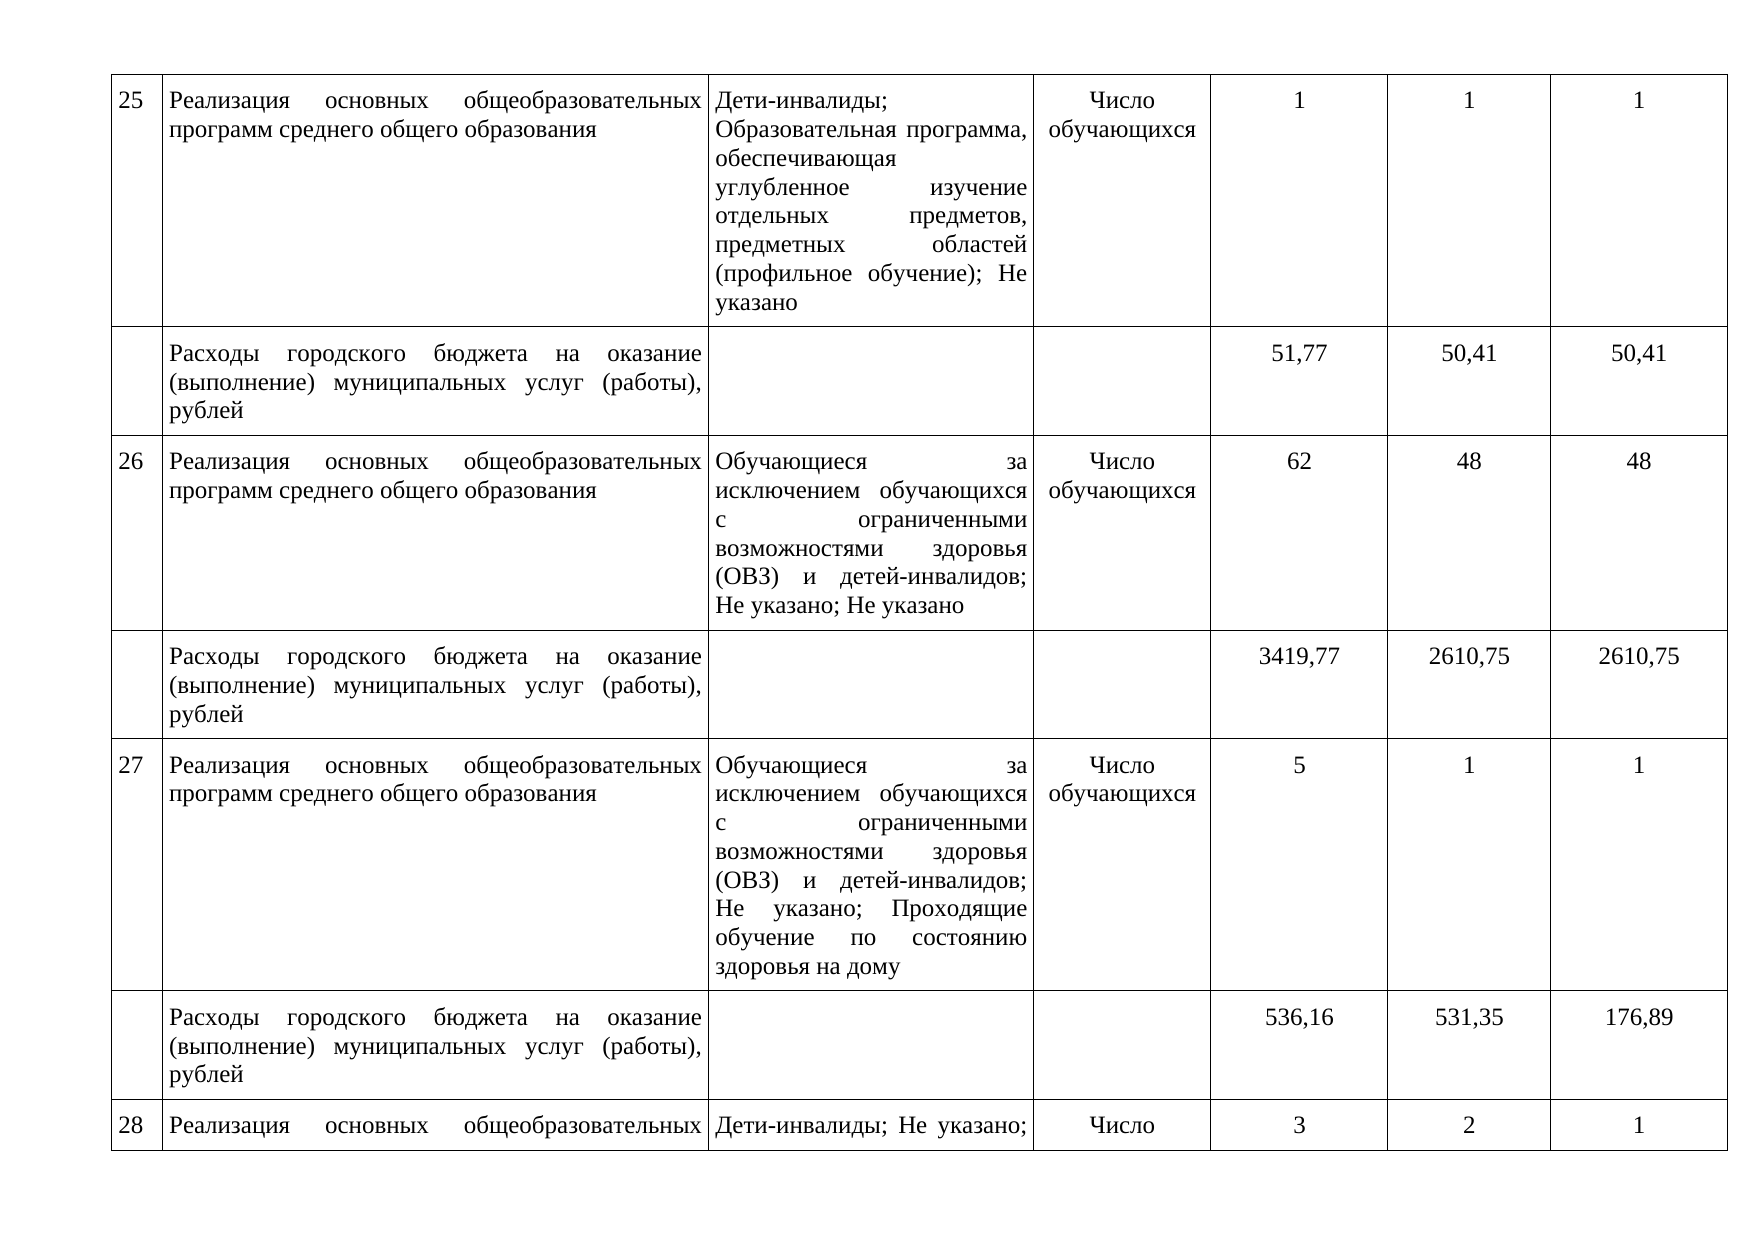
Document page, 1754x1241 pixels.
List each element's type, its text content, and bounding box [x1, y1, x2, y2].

table_cell 5 [1211, 739, 1387, 990]
table_cell 26 [112, 436, 162, 629]
table_cell 176,89 [1551, 991, 1727, 1099]
table_cell [709, 991, 1033, 1099]
table_cell [1034, 631, 1210, 738]
table_cell [1034, 991, 1210, 1099]
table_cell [163, 991, 708, 1099]
table_cell 48 [1551, 436, 1727, 629]
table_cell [163, 75, 708, 326]
table_cell 1 [1551, 739, 1727, 990]
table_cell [163, 1100, 708, 1150]
table_cell Число обучающихся [1034, 436, 1210, 629]
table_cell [709, 1100, 1033, 1150]
table_cell Дети-инвалиды; Образовательная программа, обеспечивающая углубленное изучение отдельных предметов, предметных областей (профильное обучение); Не указано [709, 75, 1033, 326]
table_cell [709, 327, 1033, 435]
table_cell 1 [1388, 739, 1550, 990]
table_cell 536,16 [1211, 991, 1387, 1099]
table_cell 531,35 [1388, 991, 1550, 1099]
table_cell 28 [112, 1100, 162, 1150]
table_cell Реализация основных общеобразовательных программ среднего общего образования [163, 739, 708, 990]
table_cell 1 [1388, 75, 1550, 326]
table_cell [112, 631, 162, 738]
table_cell 50,41 [1551, 327, 1727, 435]
table_cell 48 [1388, 436, 1550, 629]
table_cell 1 [1211, 75, 1387, 326]
table_cell 1 [1551, 1100, 1727, 1150]
table_cell Обучающиеся за исключением обучающихся с ограниченными возможностями здоровья (ОВЗ) и детей-инвалидов; Не указано; Проходящие обучение по состоянию здоровья на дому [709, 739, 1033, 990]
table_cell 1 [1551, 75, 1727, 326]
table_cell Число обучающихся [1034, 739, 1210, 990]
table_cell Обучающиеся за исключением обучающихся с ограниченными возможностями здоровья (ОВЗ) и детей-инвалидов; Не указано; Не указано [709, 436, 1033, 629]
table_cell 25 [112, 75, 162, 326]
table_cell 3419,77 [1211, 631, 1387, 738]
table_cell [112, 991, 162, 1099]
table_cell Расходы городского бюджета на оказание (выполнение) муниципальных услуг (работы), рублей [163, 631, 708, 738]
table_cell 27 [112, 739, 162, 990]
table_cell [709, 631, 1033, 738]
table_cell 2 [1388, 1100, 1550, 1150]
table_cell Реализация основных общеобразовательных программ среднего общего образования [163, 436, 708, 629]
table_cell 50,41 [1388, 327, 1550, 435]
table_cell 62 [1211, 436, 1387, 629]
table_cell Расходы городского бюджета на оказание (выполнение) муниципальных услуг (работы), рублей [163, 327, 708, 435]
table_cell [1034, 327, 1210, 435]
table_cell Число обучающихся [1034, 1100, 1210, 1150]
table_cell 2610,75 [1551, 631, 1727, 738]
table_cell 51,77 [1211, 327, 1387, 435]
table_cell 3 [1211, 1100, 1387, 1150]
table_cell [112, 327, 162, 435]
table_cell 2610,75 [1388, 631, 1550, 738]
table_cell Число обучающихся [1034, 75, 1210, 326]
